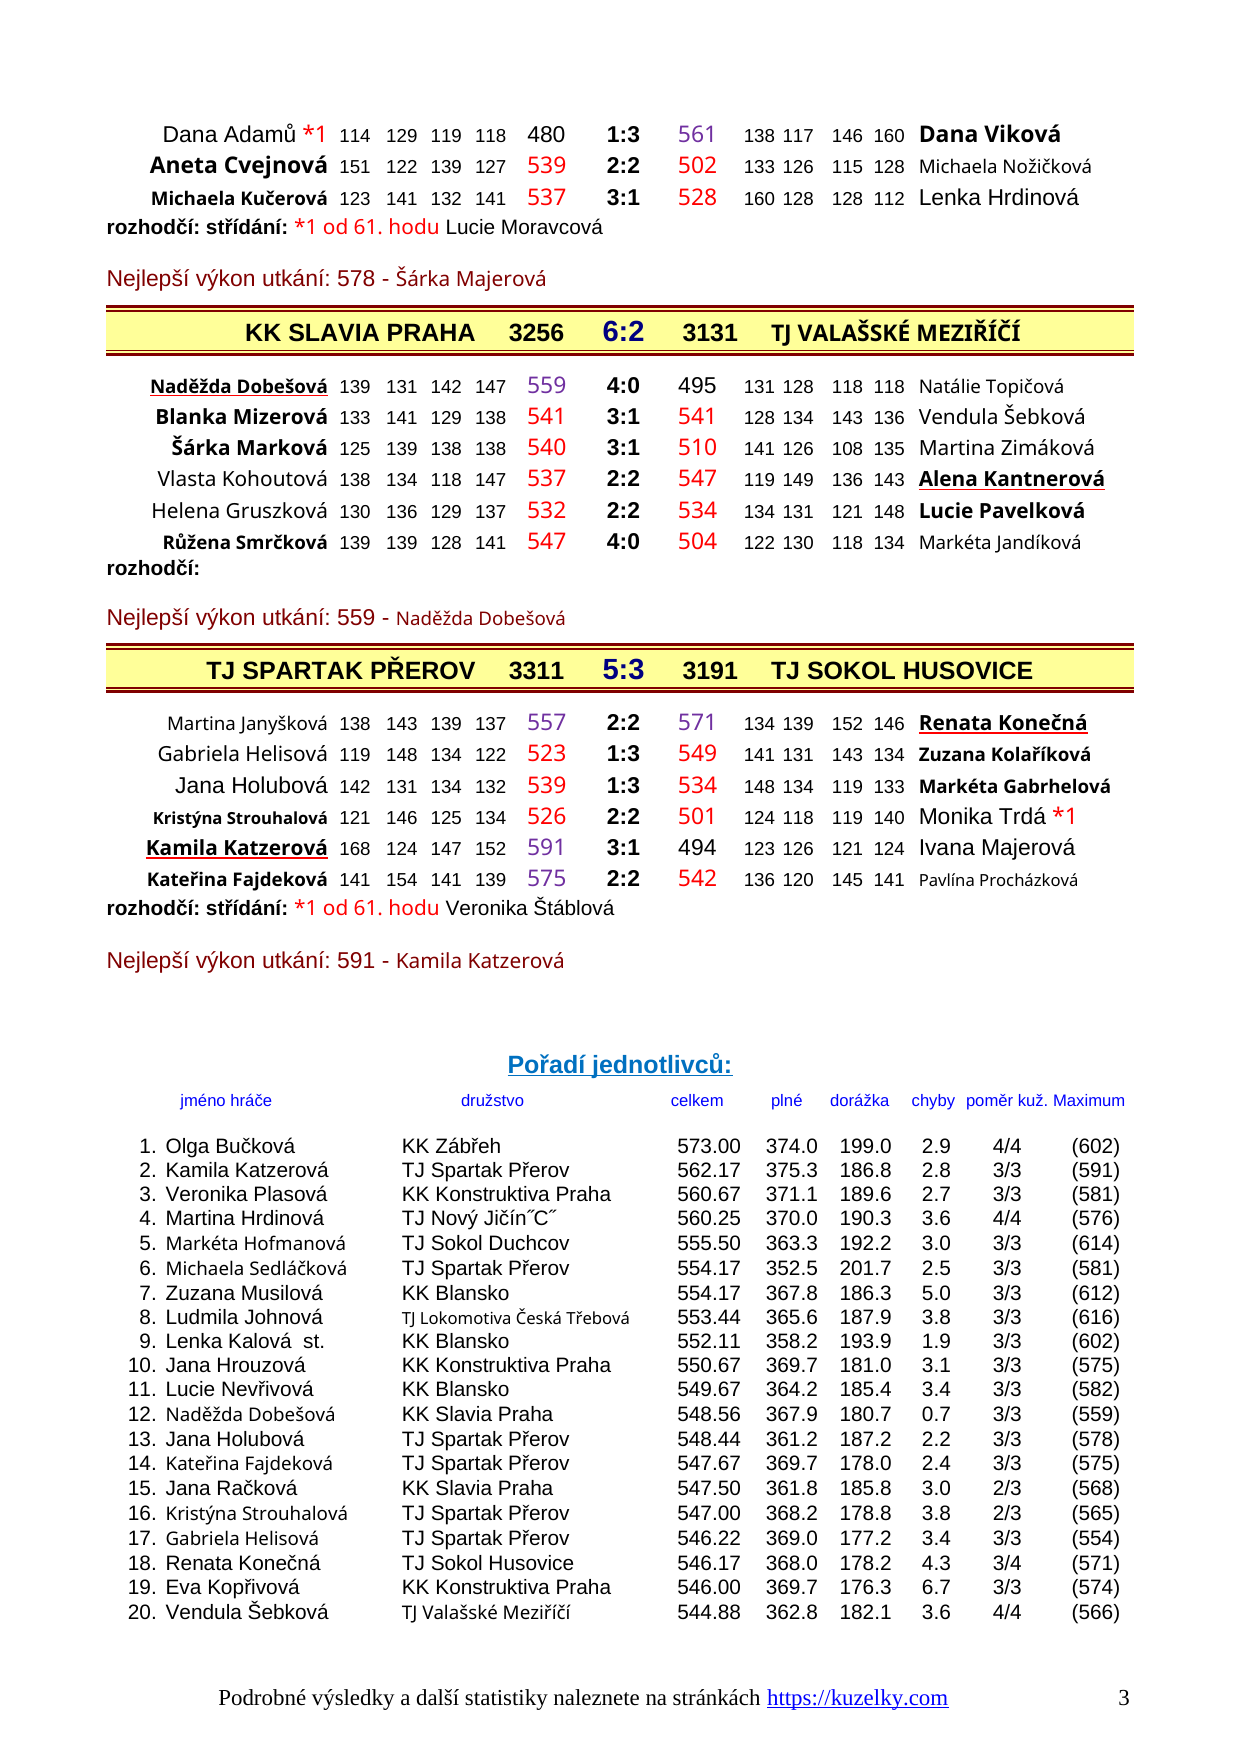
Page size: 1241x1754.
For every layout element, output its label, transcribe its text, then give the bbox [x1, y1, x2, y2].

text 13. Jana Holubová TJ Spartak Přerov 548.44 361.2 187.2 2.2 3/3 (578) [106, 1427, 1134, 1451]
text 17. Gabriela Helisová TJ Spartak Přerov 546.22 369.0 177.2 3.4 3/3 (554) [106, 1526, 1134, 1551]
text Dana Adamů *1 114 129 119 118 480 1:3 561 138 117 146 160 Dana Viková [106, 118, 1134, 149]
text Aneta Cvejnová 151 122 139 127 539 2:2 502 133 126 115 128 Michaela Nožičková [106, 149, 1134, 181]
text Pořadí jednotlivců: [94, 1050, 1145, 1078]
text Helena Gruszková 130 136 129 137 532 2:2 534 134 131 121 148 Lucie Pavelková [106, 493, 1134, 525]
text Nejlepší výkon utkání: 559 - Naděžda Dobešová [106, 604, 1134, 631]
text 16. Kristýna Strouhalová TJ Spartak Přerov 547.00 368.2 178.8 3.8 2/3 (565) [106, 1500, 1134, 1526]
text jméno hráče družstvo celkem plné dorážka chyby poměr kuž. Maximum [106, 1091, 1134, 1110]
text rozhodčí: střídání: *1 od 61. hodu Veronika Štáblová [106, 893, 1134, 922]
text Kamila Katzerová 168 124 147 152 591 3:1 494 123 126 121 124 Ivana Majerová [106, 831, 1134, 862]
text Vlasta Kohoutová 138 134 118 147 537 2:2 547 119 149 136 143 Alena Kantnerová [106, 462, 1134, 493]
text 6. Michaela Sedláčková TJ Spartak Přerov 554.17 352.5 201.7 2.5 3/3 (581) [106, 1255, 1134, 1281]
text 20. Vendula Šebková TJ Valašské Meziříčí 544.88 362.8 182.1 3.6 4/4 (566) [106, 1599, 1134, 1625]
text KK Slavia Praha 3256 6:2 3131 TJ Valašské Meziříčí [106, 312, 1134, 350]
text 19. Eva Kopřivová KK Konstruktiva Praha 546.00 369.7 176.3 6.7 3/3 (574) [106, 1575, 1134, 1599]
text Naděžda Dobešová 139 131 142 147 559 4:0 495 131 128 118 118 Natálie Topičová [106, 368, 1134, 400]
text Kateřina Fajdeková 141 154 141 139 575 2:2 542 136 120 145 141 Pavlína Procházková [106, 862, 1134, 893]
text 15. Jana Račková KK Slavia Praha 547.50 361.8 185.8 3.0 2/3 (568) [106, 1476, 1134, 1500]
text 1. Olga Bučková KK Zábřeh 573.00 374.0 199.0 2.9 4/4 (602) [106, 1134, 1134, 1158]
text Gabriela Helisová 119 148 134 122 523 1:3 549 141 131 143 134 Zuzana Kolaříková [106, 737, 1134, 768]
text Kristýna Strouhalová 121 146 125 134 526 2:2 501 124 118 119 140 Monika Trdá *1 [106, 800, 1134, 831]
text Růžena Smrčková 139 139 128 141 547 4:0 504 122 130 118 134 Markéta Jandíková [106, 525, 1134, 556]
text 8. Ludmila Johnová TJ Lokomotiva Česká Třebová 553.44 365.6 187.9 3.8 3/3 (616) [106, 1305, 1134, 1329]
text Blanka Mizerová 133 141 129 138 541 3:1 541 128 134 143 136 Vendula Šebková [106, 400, 1134, 431]
text Šárka Marková 125 139 138 138 540 3:1 510 141 126 108 135 Martina Zimáková [106, 431, 1134, 462]
text TJ Spartak Přerov 3311 5:3 3191 TJ Sokol Husovice [106, 650, 1134, 687]
text 4. Martina Hrdinová TJ Nový Jičín˝C˝ 560.25 370.0 190.3 3.6 4/4 (576) [106, 1206, 1134, 1230]
text Michaela Kučerová 123 141 132 141 537 3:1 528 160 128 128 112 Lenka Hrdinová [106, 181, 1134, 212]
text 2. Kamila Katzerová TJ Spartak Přerov 562.17 375.3 186.8 2.8 3/3 (591) [106, 1158, 1134, 1182]
text Jana Holubová 142 131 134 132 539 1:3 534 148 134 119 133 Markéta Gabrhelová [106, 768, 1134, 800]
text 10. Jana Hrouzová KK Konstruktiva Praha 550.67 369.7 181.0 3.1 3/3 (575) [106, 1353, 1134, 1377]
text 14. Kateřina Fajdeková TJ Spartak Přerov 547.67 369.7 178.0 2.4 3/3 (575) [106, 1451, 1134, 1476]
text 9. Lenka Kalová st. KK Blansko 552.11 358.2 193.9 1.9 3/3 (602) [106, 1329, 1134, 1353]
text 18. Renata Konečná TJ Sokol Husovice 546.17 368.0 178.2 4.3 3/4 (571) [106, 1551, 1134, 1575]
text 12. Naděžda Dobešová KK Slavia Praha 548.56 367.9 180.7 0.7 3/3 (559) [106, 1401, 1134, 1427]
text rozhodčí: [106, 556, 1134, 580]
text 11. Lucie Nevřivová KK Blansko 549.67 364.2 185.4 3.4 3/3 (582) [106, 1377, 1134, 1401]
text 3. Veronika Plasová KK Konstruktiva Praha 560.67 371.1 189.6 2.7 3/3 (581) [106, 1182, 1134, 1206]
text Nejlepší výkon utkání: 591 - Kamila Katzerová [106, 946, 1134, 974]
text rozhodčí: střídání: *1 od 61. hodu Lucie Moravcová [106, 212, 1134, 240]
text Martina Janyšková 138 143 139 137 557 2:2 571 134 139 152 146 Renata Konečná [106, 706, 1134, 737]
text Nejlepší výkon utkání: 578 - Šárka Majerová [106, 264, 1134, 293]
text 7. Zuzana Musilová KK Blansko 554.17 367.8 186.3 5.0 3/3 (612) [106, 1281, 1134, 1305]
text 5. Markéta Hofmanová TJ Sokol Duchcov 555.50 363.3 192.2 3.0 3/3 (614) [106, 1230, 1134, 1255]
